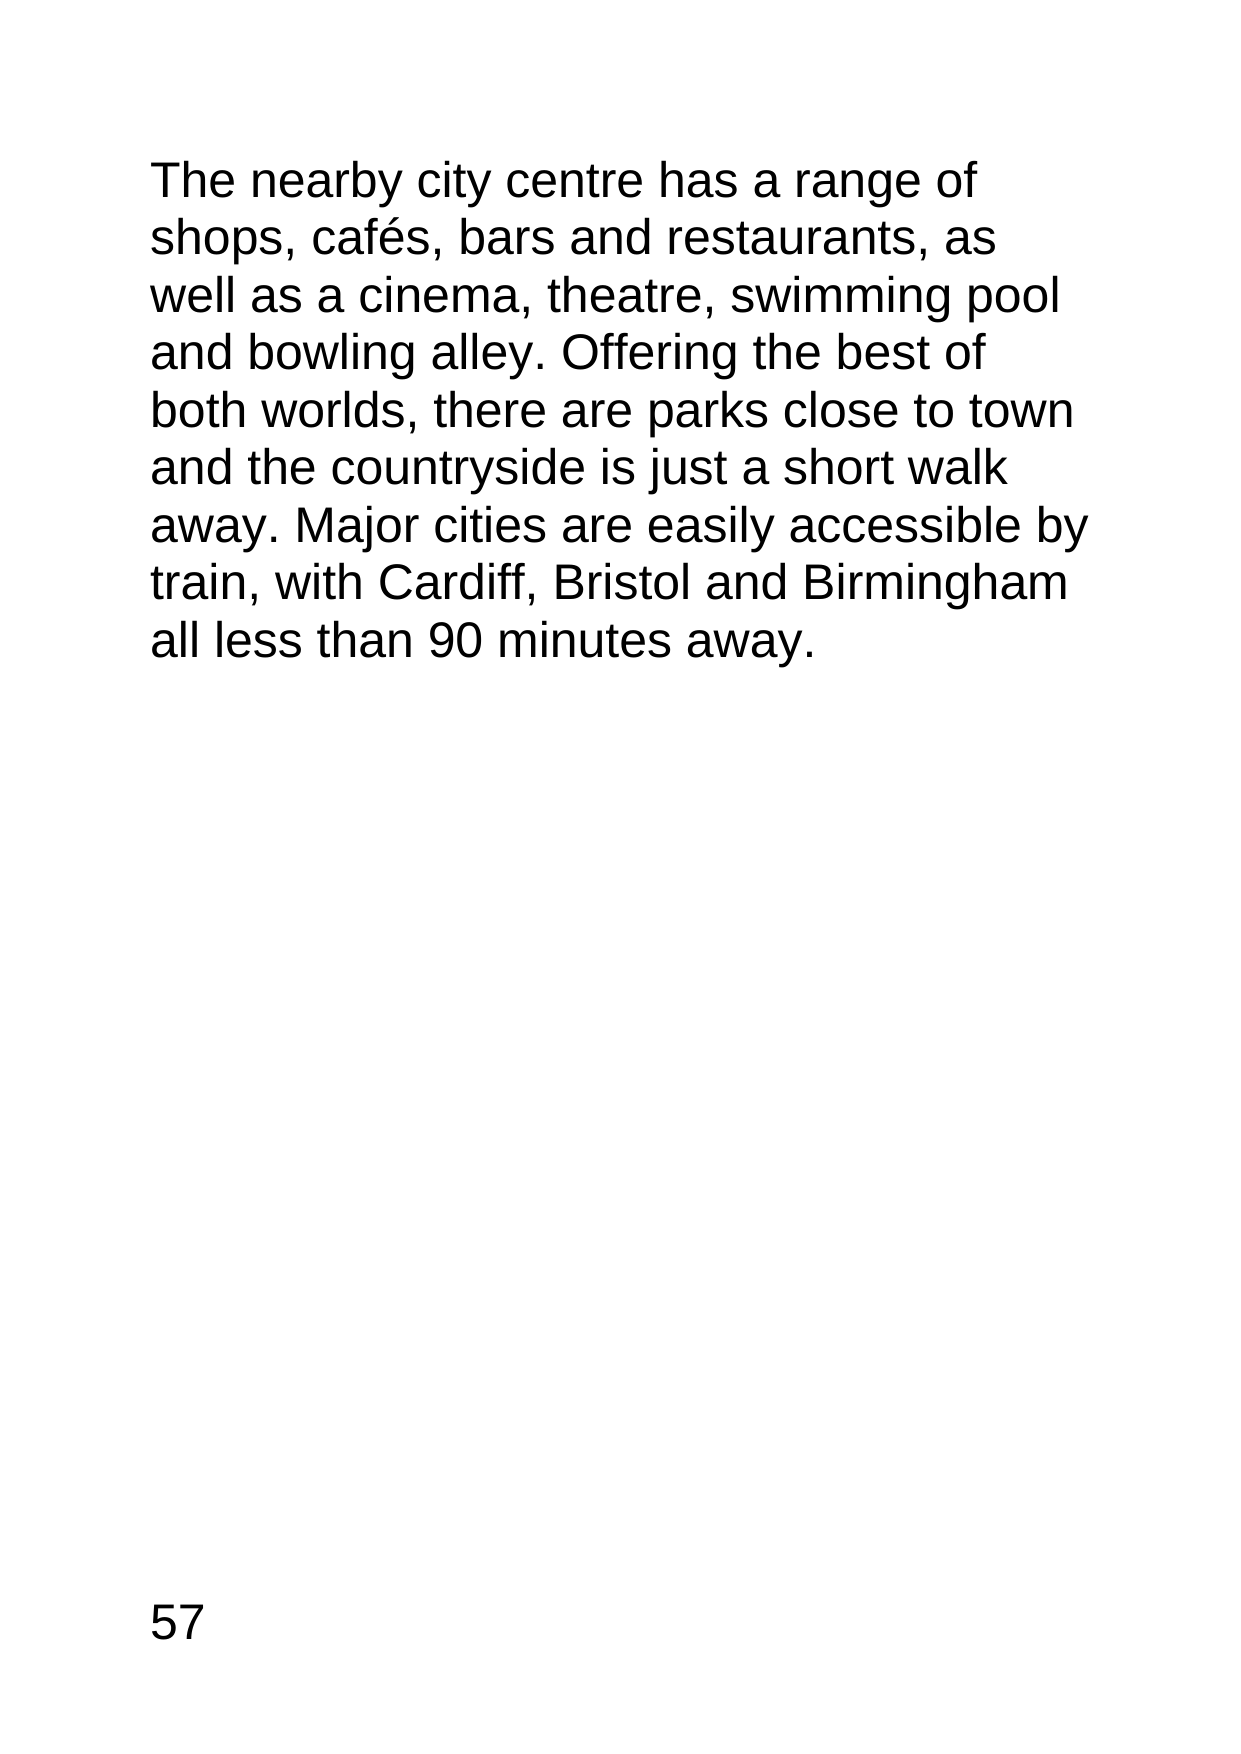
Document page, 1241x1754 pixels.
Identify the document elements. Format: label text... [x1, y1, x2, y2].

text The nearby city centre has a range of shops, cafés, bars and restaurants, as well as a cinema, theatre, swimming pool and bowling alley. Offering the best of both worlds, there are parks close to town and the countryside is just a short walk away. Major cities are easily accessible by train, with Cardiff, Bristol and Birmingham all less than 90 minutes away. [150, 150, 1090, 667]
